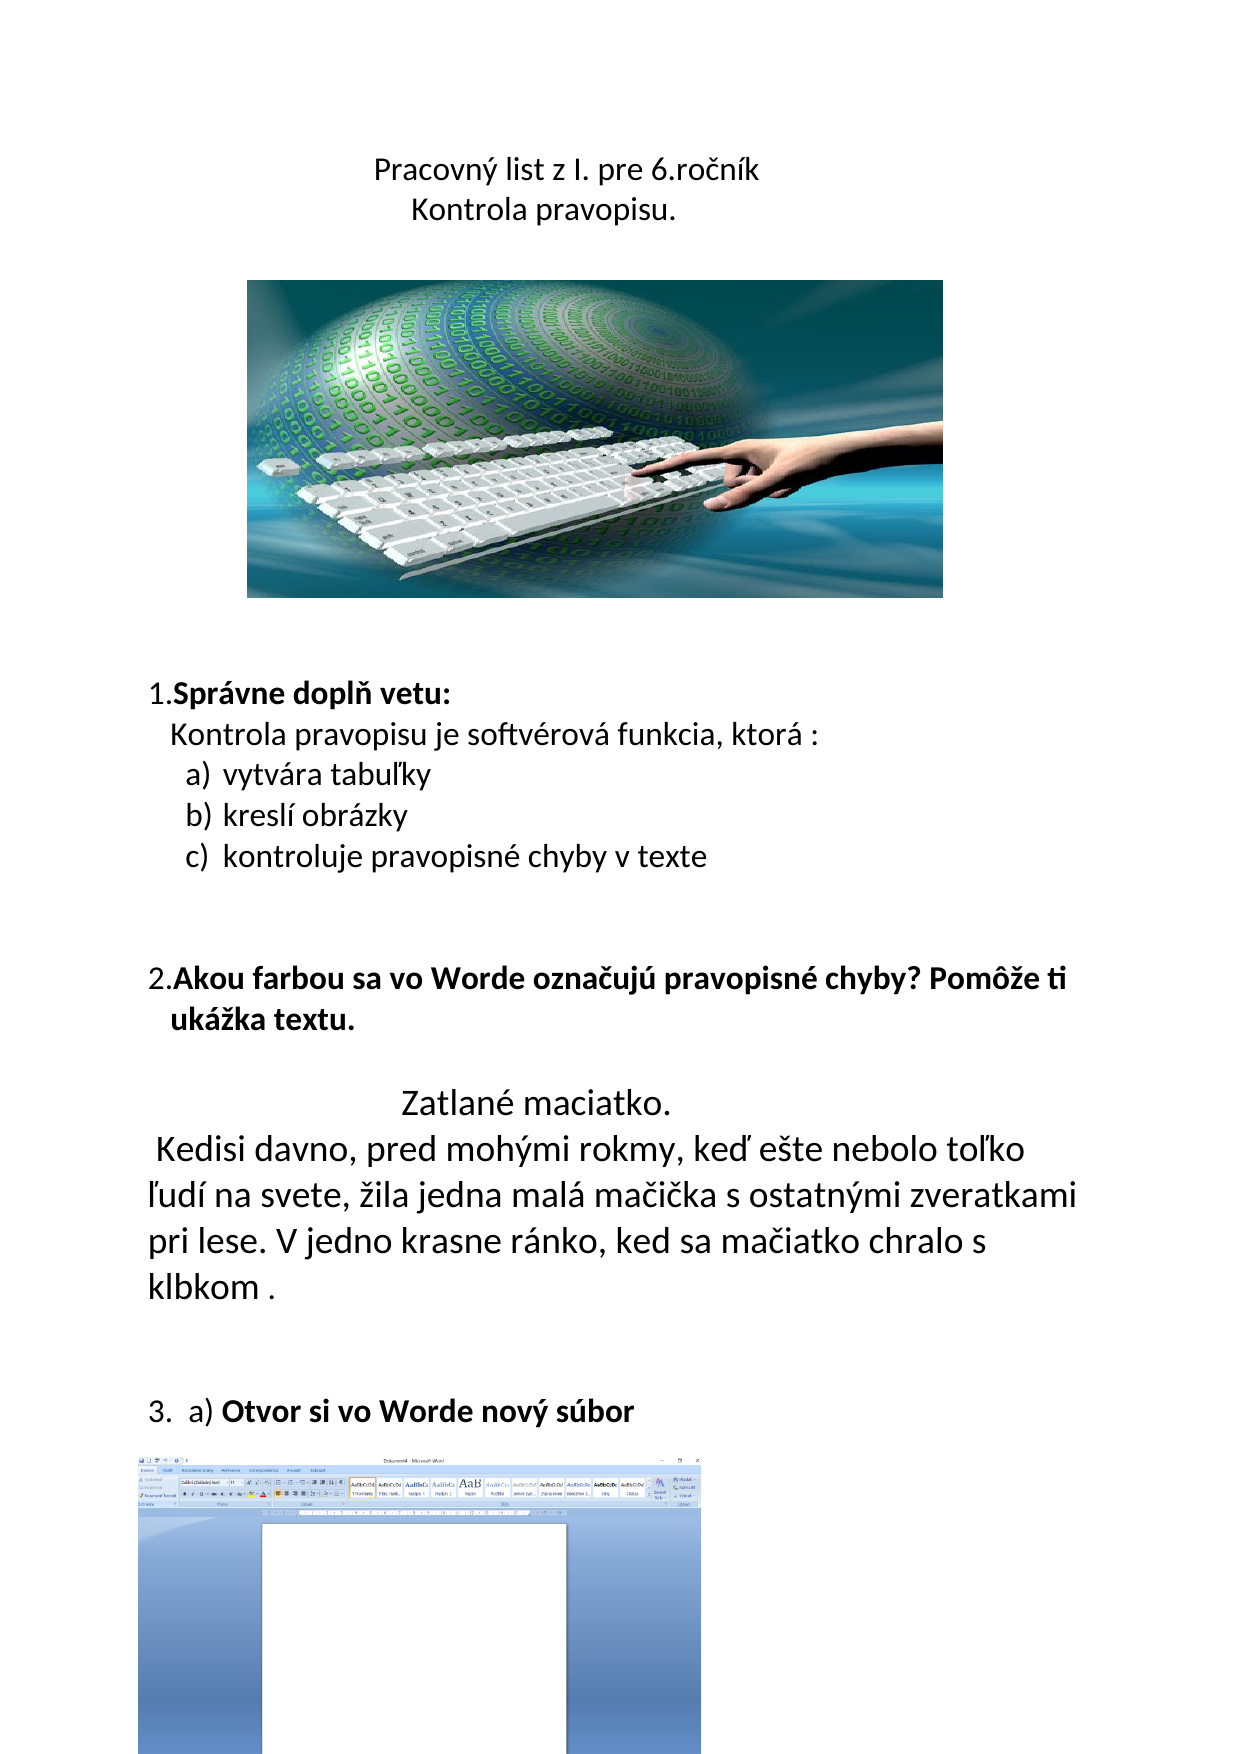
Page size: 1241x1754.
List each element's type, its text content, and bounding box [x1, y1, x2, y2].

text ukážka textu. [148, 998, 1093, 1038]
text Kedisi davno, pred mohými rokmy, keď ešte nebolo toľko ľudí na svete, žila jedna malá mačička s ostatnými zveratkami pri lese. V jedno krasne ránko, ked sa mačiatko chralo s klbkom . [148, 1125, 1093, 1308]
text Pracovný list z I. pre 6.ročník [148, 148, 1093, 188]
text 3. a) Otvor si vo Worde nový súbor [148, 1390, 1093, 1431]
list kreslí obrázky [185, 794, 1093, 835]
text 1.Správne doplň vetu: [148, 672, 1093, 713]
text Kontrola pravopisu je softvérová funkcia, ktorá : [148, 713, 1093, 753]
text Kontrola pravopisu. [148, 188, 1093, 229]
text Zatlané maciatko. [148, 1079, 1093, 1125]
picture [138, 1457, 702, 1754]
picture [247, 280, 943, 598]
list vytvára tabuľky [185, 753, 1093, 794]
text 2.Akou farbou sa vo Worde označujú pravopisné chyby? Pomôže ti [148, 957, 1093, 998]
list kontroluje pravopisné chyby v texte [185, 835, 1093, 876]
